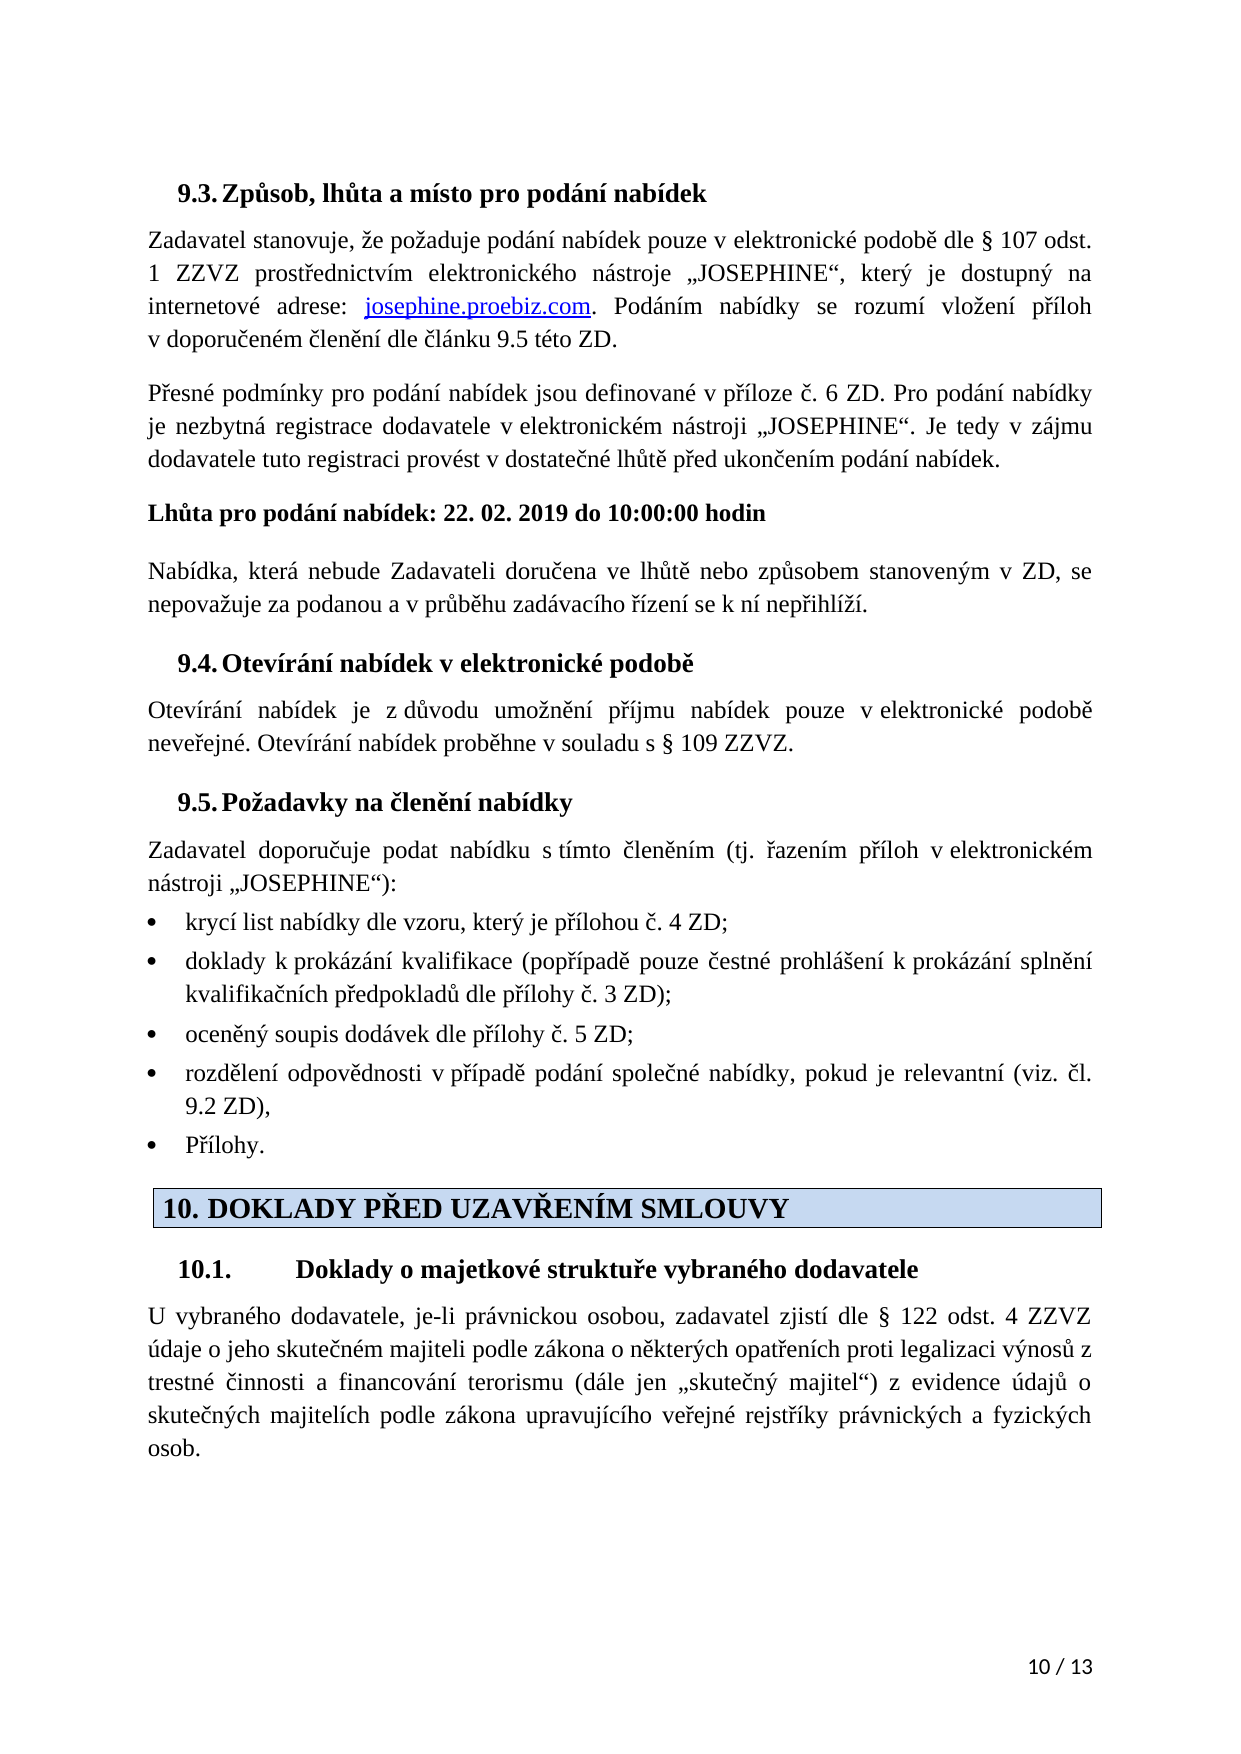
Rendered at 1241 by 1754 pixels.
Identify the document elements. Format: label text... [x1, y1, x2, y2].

subtitle Doklady o majetkové struktuře vybraného dodavatele [177, 1253, 1093, 1284]
text Nabídka, která nebude Zadavateli doručena ve lhůtě nebo způsobem stanoveným v ZD, se nepovažuje za podanou a v průběhu zadávacího řízení se k ní nepřihlíží. [148, 556, 1093, 618]
list oceněný soupis dodávek dle přílohy č. 5 ZD; [148, 1019, 1093, 1047]
list Přílohy. [148, 1130, 1093, 1159]
text Přesné podmínky pro podání nabídek jsou definované v příloze č. 6 ZD. Pro podání nabídky je nezbytná registrace dodavatele v elektronickém nástroji „JOSEPHINE“. Je tedy v zájmu dodavatele tuto registraci provést v dostatečné lhůtě před ukončením podání nabídek. [148, 378, 1093, 473]
text U vybraného dodavatele, je-li právnickou osobou, zadavatel zjistí dle § 122 odst. 4 ZZVZ údaje o jeho skutečném majiteli podle zákona o některých opatřeních proti legalizaci výnosů z trestné činnosti a financování terorismu (dále jen „skutečný majitel“) z evidence údajů o skutečných majitelích podle zákona upravujícího veřejné rejstříky právnických a fyzických osob. [148, 1301, 1093, 1462]
subtitle Způsob, lhůta a místo pro podání nabídek [177, 177, 1093, 208]
text Otevírání nabídek je z důvodu umožnění příjmu nabídek pouze v elektronické podobě neveřejné. Otevírání nabídek proběhne v souladu s § 109 ZZVZ. [148, 696, 1093, 757]
subtitle DOKLADY PŘED UZAVŘENÍM SMLOUVY [154, 1189, 1101, 1227]
list rozdělení odpovědnosti v případě podání společné nabídky, pokud je relevantní (viz. čl. 9.2 ZD), [148, 1058, 1093, 1120]
list krycí list nabídky dle vzoru, který je přílohou č. 4 ZD; [148, 907, 1093, 936]
text Zadavatel stanovuje, že požaduje podání nabídek pouze v elektronické podobě dle § 107 odst. 1 ZZVZ prostřednictvím elektronického nástroje „JOSEPHINE“, který je dostupný na internetové adrese: josephine.proebiz.com. Podáním nabídky se rozumí vložení příloh v doporučeném členění dle článku 9.5 této ZD. [148, 225, 1093, 353]
subtitle Požadavky na členění nabídky [177, 787, 1093, 818]
text Lhůta pro podání nabídek: 22. 02. 2019 do 10:00:00 hodin [148, 498, 1093, 527]
text Zadavatel doporučuje podat nabídku s tímto členěním (tj. řazením příloh v elektronickém nástroji „JOSEPHINE“): [148, 835, 1093, 897]
list doklady k prokázání kvalifikace (popřípadě pouze čestné prohlášení k prokázání splnění kvalifikačních předpokladů dle přílohy č. 3 ZD); [148, 946, 1093, 1008]
subtitle Otevírání nabídek v elektronické podobě [177, 647, 1093, 678]
